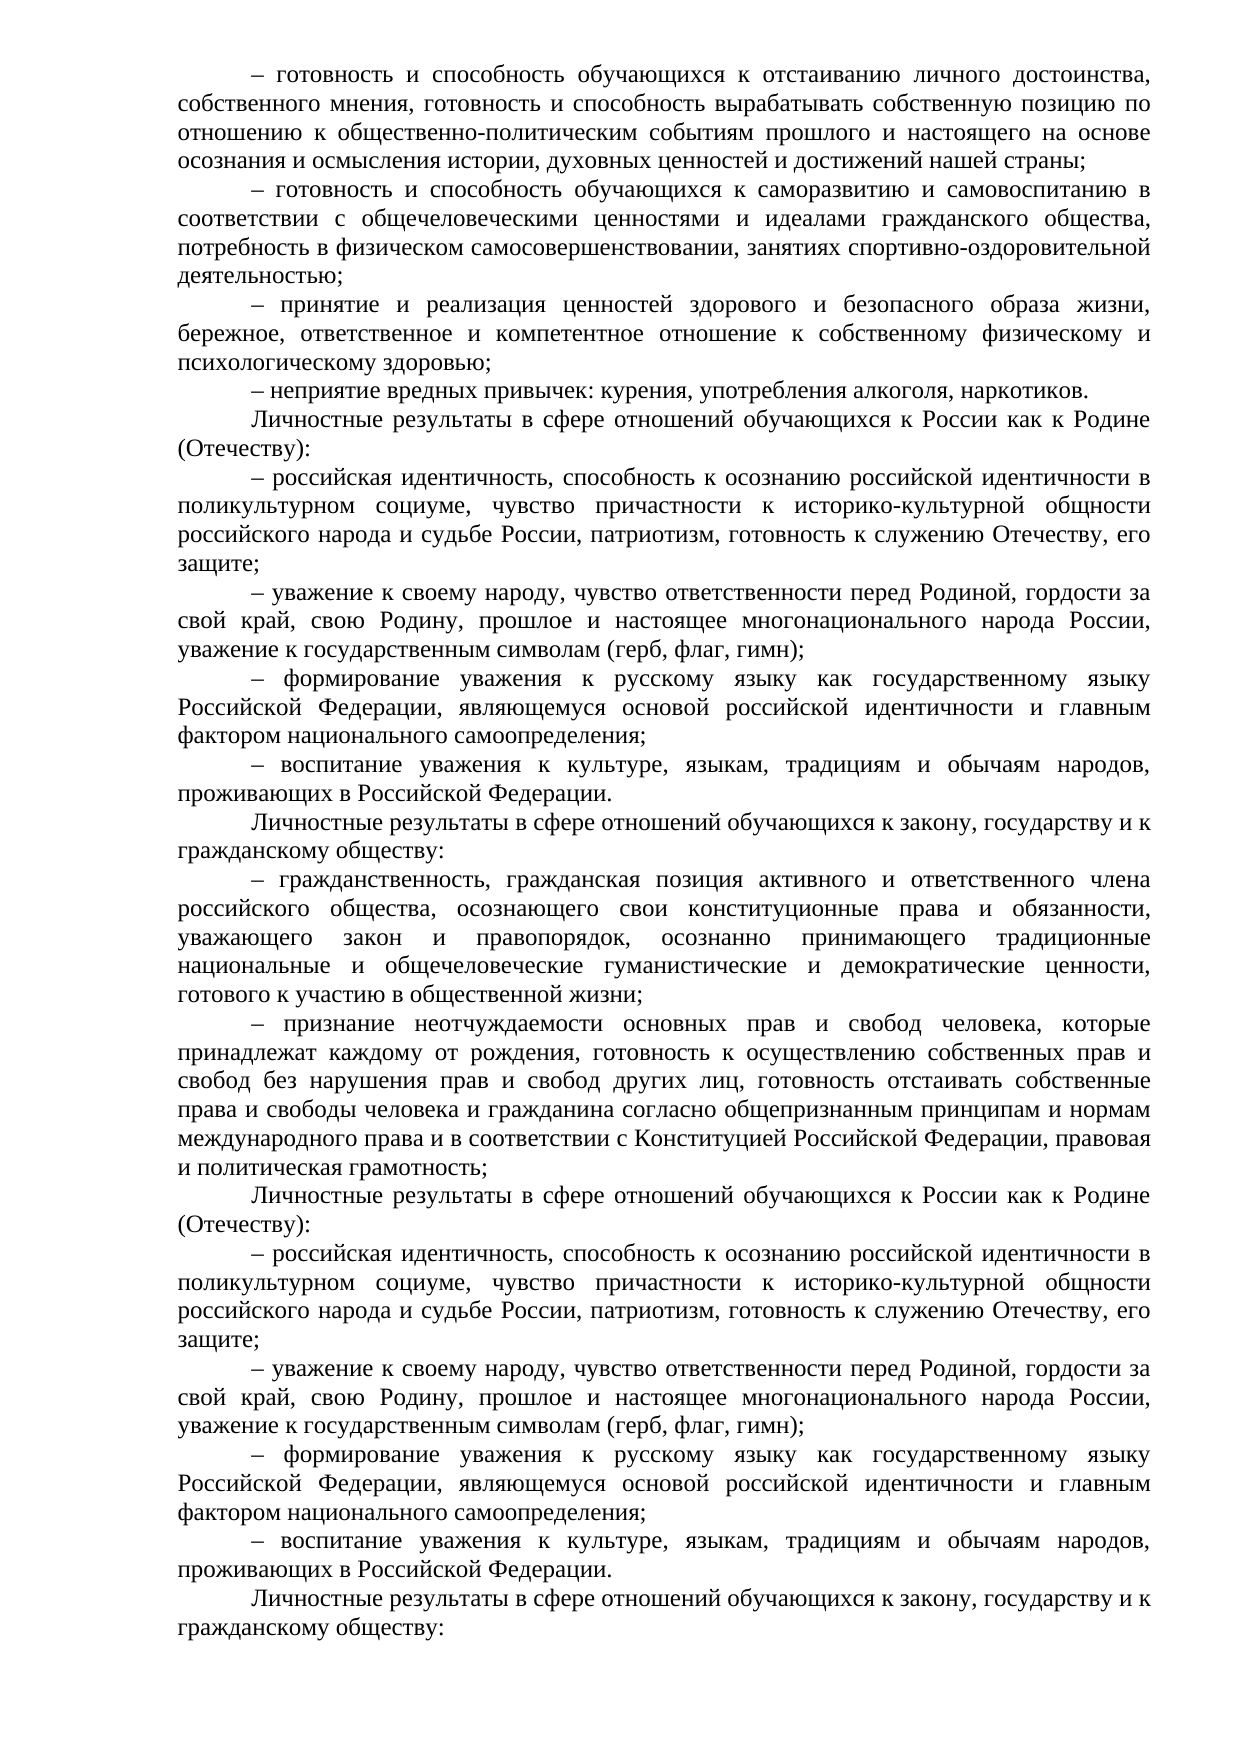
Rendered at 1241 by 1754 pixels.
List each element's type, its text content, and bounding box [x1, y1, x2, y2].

text Личностные результаты в сфере отношений обучающихся к России как к Родине (Отечеству): [177, 1180, 1152, 1238]
text – готовность и способность обучающихся к саморазвитию и самовоспитанию в соответствии с общечеловеческими ценностями и идеалами гражданского общества, потребность в физическом самосовершенствовании, занятиях спортивно-оздоровительной деятельностью; [177, 174, 1152, 289]
text – неприятие вредных привычек: курения, употребления алкоголя, наркотиков. [177, 375, 1152, 404]
text – российская идентичность, способность к осознанию российской идентичности в поликультурном социуме, чувство причастности к историко-культурной общности российского народа и судьбе России, патриотизм, готовность к служению Отечеству, его защите; [177, 1238, 1152, 1353]
text – признание неотчуждаемости основных прав и свобод человека, которые принадлежат каждому от рождения, готовность к осуществлению собственных прав и свобод без нарушения прав и свобод других лиц, готовность отстаивать собственные права и свободы человека и гражданина согласно общепризнанным принципам и нормам международного права и в соответствии с Конституцией Российской Федерации, правовая и политическая грамотность; [177, 1008, 1152, 1180]
text – формирование уважения к русскому языку как государственному языку Российской Федерации, являющемуся основой российской идентичности и главным фактором национального самоопределения; [177, 663, 1152, 749]
text – уважение к своему народу, чувство ответственности перед Родиной, гордости за свой край, свою Родину, прошлое и настоящее многонационального народа России, уважение к государственным символам (герб, флаг, гимн); [177, 1353, 1152, 1439]
text – принятие и реализация ценностей здорового и безопасного образа жизни, бережное, ответственное и компетентное отношение к собственному физическому и психологическому здоровью; [177, 289, 1152, 375]
text – уважение к своему народу, чувство ответственности перед Родиной, гордости за свой край, свою Родину, прошлое и настоящее многонационального народа России, уважение к государственным символам (герб, флаг, гимн); [177, 577, 1152, 663]
text – воспитание уважения к культуре, языкам, традициям и обычаям народов, проживающих в Российской Федерации. [177, 749, 1152, 807]
text – готовность и способность обучающихся к отстаиванию личного достоинства, собственного мнения, готовность и способность вырабатывать собственную позицию по отношению к общественно-политическим событиям прошлого и настоящего на основе осознания и осмысления истории, духовных ценностей и достижений нашей страны; [177, 59, 1152, 174]
text Личностные результаты в сфере отношений обучающихся к закону, государству и к гражданскому обществу: [177, 1583, 1152, 1640]
text Личностные результаты в сфере отношений обучающихся к закону, государству и к гражданскому обществу: [177, 807, 1152, 864]
text Личностные результаты в сфере отношений обучающихся к России как к Родине (Отечеству): [177, 404, 1152, 462]
text – российская идентичность, способность к осознанию российской идентичности в поликультурном социуме, чувство причастности к историко-культурной общности российского народа и судьбе России, патриотизм, готовность к служению Отечеству, его защите; [177, 462, 1152, 577]
text – воспитание уважения к культуре, языкам, традициям и обычаям народов, проживающих в Российской Федерации. [177, 1525, 1152, 1583]
text – гражданственность, гражданская позиция активного и ответственного члена российского общества, осознающего свои конституционные права и обязанности, уважающего закон и правопорядок, осознанно принимающего традиционные национальные и общечеловеческие гуманистические и демократические ценности, готового к участию в общественной жизни; [177, 864, 1152, 1008]
text – формирование уважения к русскому языку как государственному языку Российской Федерации, являющемуся основой российской идентичности и главным фактором национального самоопределения; [177, 1439, 1152, 1525]
